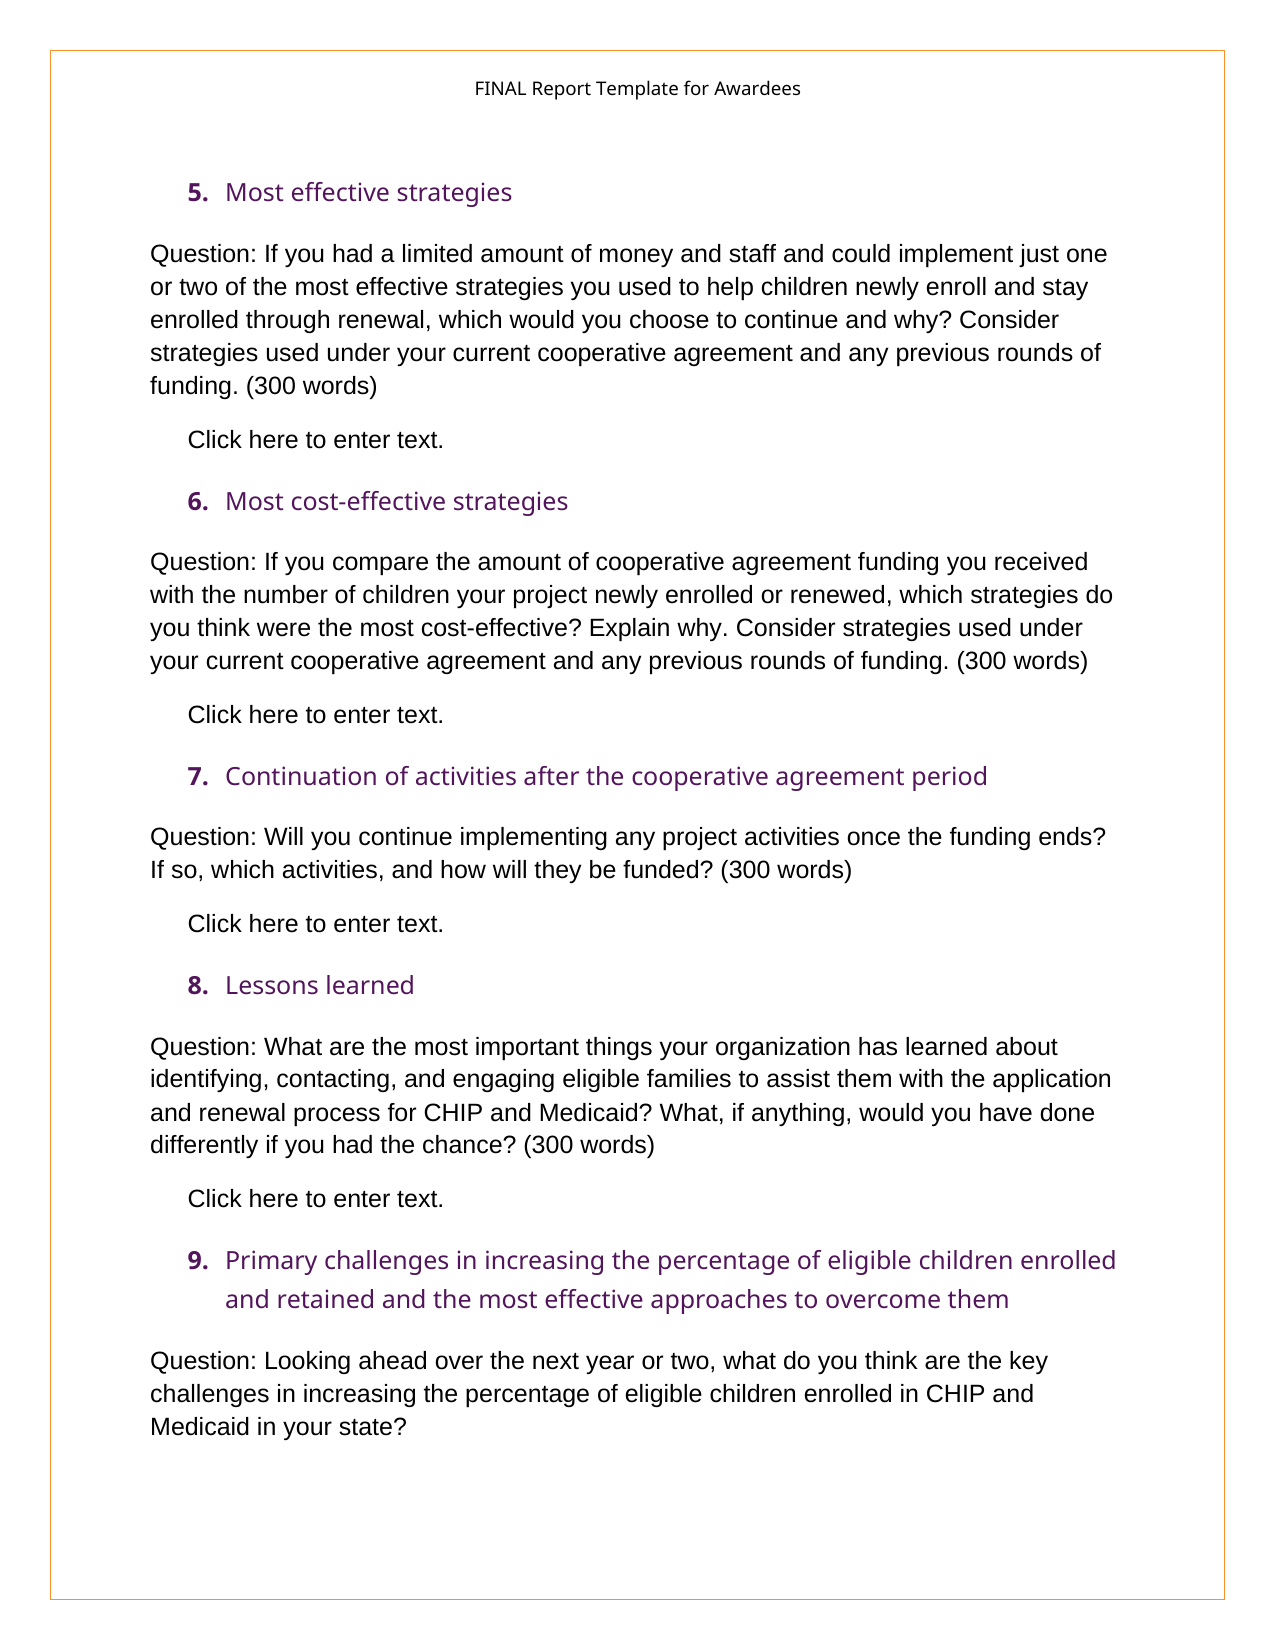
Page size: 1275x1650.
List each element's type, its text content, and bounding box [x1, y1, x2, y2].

subtitle Most cost-effective strategies [187, 483, 1125, 517]
subtitle Lessons learned [187, 967, 1125, 1001]
text Question: If you had a limited amount of money and staff and could implement just one or two of the most effective strategies you used to help children newly enroll and stay enrolled through renewal, which would you choose to continue and why? Consider strategies used under your current cooperative agreement and any previous rounds of funding. (300 words) [150, 239, 1125, 400]
subtitle Primary challenges in increasing the percentage of eligible children enrolled and retained and the most effective approaches to overcome them [187, 1242, 1125, 1316]
text Question: Will you continue implementing any project activities once the funding ends? If so, which activities, and how will they be funded? (300 words) [150, 822, 1125, 884]
subtitle Continuation of activities after the cooperative agreement period [187, 758, 1125, 792]
subtitle Most effective strategies [187, 175, 1125, 209]
text Question: What are the most important things your organization has learned about identifying, contacting, and engaging eligible families to assist them with the application and renewal process for CHIP and Medicaid? What, if anything, would you have done differently if you had the chance? (300 words) [150, 1031, 1125, 1159]
text Question: Looking ahead over the next year or two, what do you think are the key challenges in increasing the percentage of eligible children enrolled in CHIP and Medicaid in your state? [150, 1346, 1125, 1441]
text Question: If you compare the amount of cooperative agreement funding you received with the number of children your project newly enrolled or renewed, which strategies do you think were the most cost-effective? Explain why. Consider strategies used under your current cooperative agreement and any previous rounds of funding. (300 words) [150, 547, 1125, 675]
